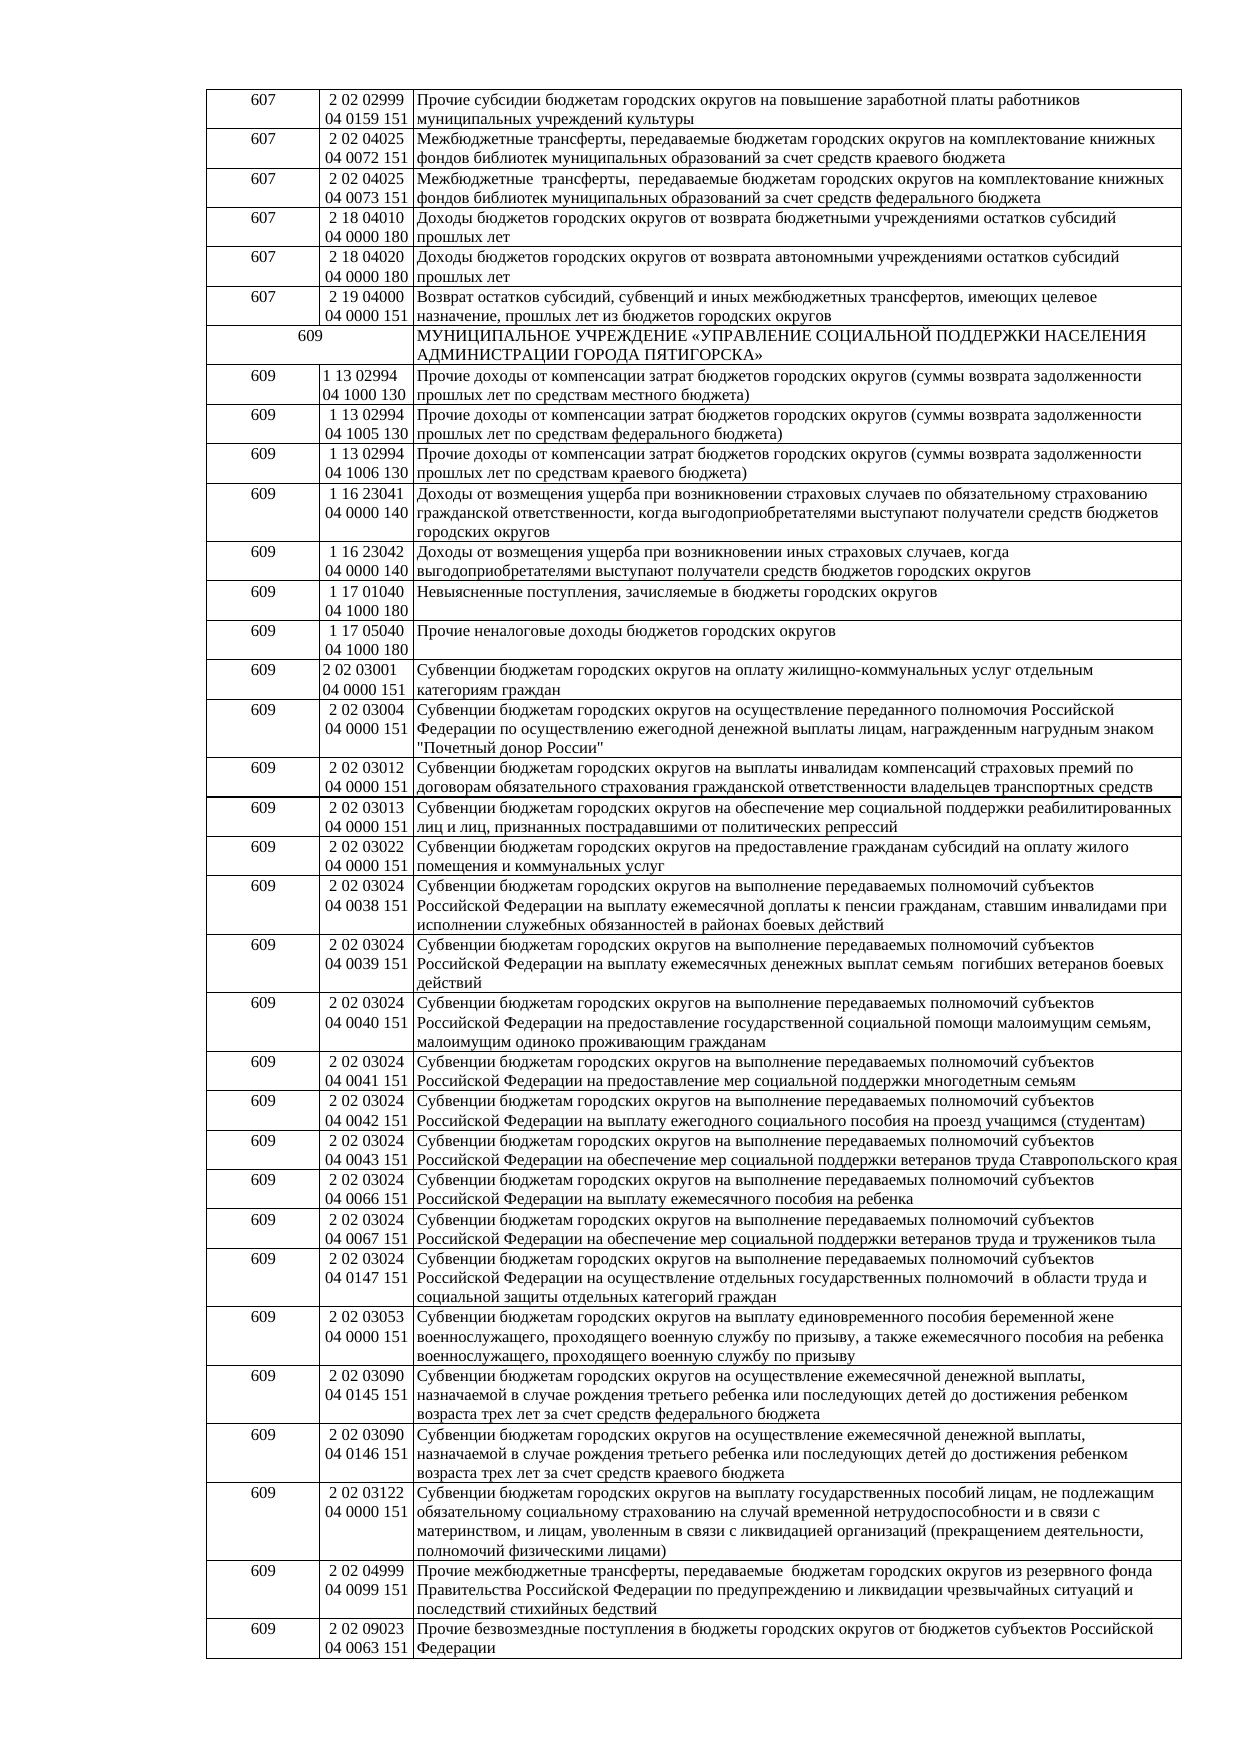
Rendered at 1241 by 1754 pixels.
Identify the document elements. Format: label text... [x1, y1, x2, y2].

table_cell 609 [207, 1307, 319, 1365]
table_cell 609 [207, 484, 319, 541]
table_cell 609 [207, 542, 319, 580]
table_cell 2 02 03013 04 0000 151 [320, 798, 413, 836]
table_cell 607 [207, 129, 319, 167]
table_cell Субвенции бюджетам городских округов на выполнение передаваемых полномочий субъектов Российской Федерации на предоставление мер социальной поддержки многодетным семьям [414, 1052, 1181, 1090]
table_cell Субвенции бюджетам городских округов на выполнение передаваемых полномочий субъектов Российской Федерации на обеспечение мер социальной поддержки ветеранов труда и тружеников тыла [414, 1209, 1181, 1248]
table_cell Невыясненные поступления, зачисляемые в бюджеты городских округов [414, 581, 1181, 620]
table_cell Доходы бюджетов городских округов от возврата бюджетными учреждениями остатков субсидий прошлых лет [414, 208, 1181, 246]
table_cell Доходы от возмещения ущерба при возникновении иных страховых случаев, когда выгодоприобретателями выступают получатели средств бюджетов городских округов [414, 542, 1181, 580]
table_cell 2 02 02999 04 0159 151 [320, 90, 413, 128]
table_cell 609 [207, 1424, 319, 1482]
table_cell 2 02 03024 04 0043 151 [320, 1131, 413, 1169]
table_cell Субвенции бюджетам городских округов на выплату единовременного пособия беременной жене военнослужащего, проходящего военную службу по призыву, а также ежемесячного пособия на ребенка военнослужащего, проходящего военную службу по призыву [414, 1307, 1181, 1365]
table_cell Субвенции бюджетам городских округов на осуществление переданного полномочия Российской Федерации по осуществлению ежегодной денежной выплаты лицам, награжденным нагрудным знаком "Почетный донор России" [414, 700, 1181, 757]
table_cell 609 [207, 758, 319, 796]
table_cell Прочие доходы от компенсации затрат бюджетов городских округов (суммы возврата задолженности прошлых лет по средствам федерального бюджета) [414, 405, 1181, 443]
table_cell 607 [207, 247, 319, 286]
table_cell Субвенции бюджетам городских округов на оплату жилищно-коммунальных услуг отдельным категориям граждан [414, 660, 1181, 698]
table_cell Субвенции бюджетам городских округов на выполнение передаваемых полномочий субъектов Российской Федерации на выплату ежемесячной доплаты к пенсии гражданам, ставшим инвалидами при исполнении служебных обязанностей в районах боевых действий [414, 876, 1181, 934]
table_cell 609 [207, 993, 319, 1051]
table_cell 609 [207, 876, 319, 934]
table_cell 2 02 03122 04 0000 151 [320, 1483, 413, 1559]
table_cell 609 [207, 1249, 319, 1306]
table_cell 609 [207, 1619, 319, 1657]
table_cell Прочие субсидии бюджетам городских округов на повышение заработной платы работников муниципальных учреждений культуры [414, 90, 1181, 128]
table_cell Субвенции бюджетам городских округов на обеспечение мер социальной поддержки реабилитированных лиц и лиц, признанных пострадавшими от политических репрессий [414, 798, 1181, 836]
table_cell 2 02 03024 04 0067 151 [320, 1209, 413, 1248]
table_cell 2 02 03024 04 0066 151 [320, 1170, 413, 1208]
table_cell 609 [207, 935, 319, 992]
table_cell Прочие неналоговые доходы бюджетов городских округов [414, 621, 1181, 659]
table_cell Межбюджетные трансферты, передаваемые бюджетам городских округов на комплектование книжных фондов библиотек муниципальных образований за счет средств краевого бюджета [414, 129, 1181, 167]
table_cell 1 16 23041 04 0000 140 [320, 484, 413, 541]
table_cell 2 02 03024 04 0147 151 [320, 1249, 413, 1306]
table_cell 2 02 03024 04 0038 151 [320, 876, 413, 934]
table_cell 609 [207, 1091, 319, 1129]
table_cell 609 [207, 405, 319, 443]
table_cell 2 02 03001 04 0000 151 [320, 660, 413, 698]
table_cell 607 [207, 208, 319, 246]
table_cell Субвенции бюджетам городских округов на осуществление ежемесячной денежной выплаты, назначаемой в случае рождения третьего ребенка или последующих детей до достижения ребенком возраста трех лет за счет средств краевого бюджета [414, 1424, 1181, 1482]
table_cell 1 13 02994 04 1006 130 [320, 444, 413, 482]
table_cell 2 02 09023 04 0063 151 [320, 1619, 413, 1657]
table_cell Субвенции бюджетам городских округов на осуществление ежемесячной денежной выплаты, назначаемой в случае рождения третьего ребенка или последующих детей до достижения ребенком возраста трех лет за счет средств федерального бюджета [414, 1366, 1181, 1423]
table_cell 2 02 03024 04 0040 151 [320, 993, 413, 1051]
table_cell 609 [207, 581, 319, 620]
table_cell 609 [207, 1561, 319, 1618]
table_cell 2 02 03053 04 0000 151 [320, 1307, 413, 1365]
table_cell 609 [207, 326, 413, 364]
table_cell 2 18 04020 04 0000 180 [320, 247, 413, 286]
table_cell 2 02 04025 04 0072 151 [320, 129, 413, 167]
table_cell 1 13 02994 04 1005 130 [320, 405, 413, 443]
table_cell Субвенции бюджетам городских округов на выполнение передаваемых полномочий субъектов Российской Федерации на осуществление отдельных государственных полномочий в области труда и социальной защиты отдельных категорий граждан [414, 1249, 1181, 1306]
table_cell 1 16 23042 04 0000 140 [320, 542, 413, 580]
table_cell 609 [207, 1366, 319, 1423]
table_cell 607 [207, 90, 319, 128]
table_cell МУНИЦИПАЛЬНОЕ УЧРЕЖДЕНИЕ «УПРАВЛЕНИЕ СОЦИАЛЬНОЙ ПОДДЕРЖКИ НАСЕЛЕНИЯ АДМИНИСТРАЦИИ ГОРОДА ПЯТИГОРСКА» [414, 326, 1181, 364]
table_cell Субвенции бюджетам городских округов на выполнение передаваемых полномочий субъектов Российской Федерации на обеспечение мер социальной поддержки ветеранов труда Ставропольского края [414, 1131, 1181, 1169]
table_cell Субвенции бюджетам городских округов на выполнение передаваемых полномочий субъектов Российской Федерации на предоставление государственной социальной помощи малоимущим семьям, малоимущим одиноко проживающим гражданам [414, 993, 1181, 1051]
table_cell 2 02 03012 04 0000 151 [320, 758, 413, 796]
table_cell 2 19 04000 04 0000 151 [320, 287, 413, 325]
table_cell 609 [207, 621, 319, 659]
table_cell 609 [207, 1209, 319, 1248]
table_cell Субвенции бюджетам городских округов на выполнение передаваемых полномочий субъектов Российской Федерации на выплату ежемесячных денежных выплат семьям погибших ветеранов боевых действий [414, 935, 1181, 992]
table_cell Межбюджетные трансферты, передаваемые бюджетам городских округов на комплектование книжных фондов библиотек муниципальных образований за счет средств федерального бюджета [414, 169, 1181, 207]
table_cell 609 [207, 700, 319, 757]
table_cell 2 02 03090 04 0145 151 [320, 1366, 413, 1423]
table_cell Субвенции бюджетам городских округов на выплаты инвалидам компенсаций страховых премий по договорам обязательного страхования гражданской ответственности владельцев транспортных средств [414, 758, 1181, 796]
table_cell 2 18 04010 04 0000 180 [320, 208, 413, 246]
table_cell 2 02 03004 04 0000 151 [320, 700, 413, 757]
table_cell Прочие межбюджетные трансферты, передаваемые бюджетам городских округов из резервного фонда Правительства Российской Федерации по предупреждению и ликвидации чрезвычайных ситуаций и последствий стихийных бедствий [414, 1561, 1181, 1618]
table_cell 1 17 01040 04 1000 180 [320, 581, 413, 620]
table_cell 1 17 05040 04 1000 180 [320, 621, 413, 659]
table_cell 2 02 03024 04 0042 151 [320, 1091, 413, 1129]
table_cell Возврат остатков субсидий, субвенций и иных межбюджетных трансфертов, имеющих целевое назначение, прошлых лет из бюджетов городских округов [414, 287, 1181, 325]
table_cell 2 02 03022 04 0000 151 [320, 837, 413, 875]
table_cell Субвенции бюджетам городских округов на выполнение передаваемых полномочий субъектов Российской Федерации на выплату ежегодного социального пособия на проезд учащимся (студентам) [414, 1091, 1181, 1129]
table_cell 609 [207, 1483, 319, 1559]
table_cell Прочие безвозмездные поступления в бюджеты городских округов от бюджетов субъектов Российской Федерации [414, 1619, 1181, 1657]
table_cell Доходы бюджетов городских округов от возврата автономными учреждениями остатков субсидий прошлых лет [414, 247, 1181, 286]
table_cell 2 02 03090 04 0146 151 [320, 1424, 413, 1482]
table_cell Субвенции бюджетам городских округов на выполнение передаваемых полномочий субъектов Российской Федерации на выплату ежемесячного пособия на ребенка [414, 1170, 1181, 1208]
table_cell 609 [207, 444, 319, 482]
table_cell 2 02 03024 04 0039 151 [320, 935, 413, 992]
table_cell 607 [207, 287, 319, 325]
table_cell 609 [207, 365, 319, 404]
table_cell 1 13 02994 04 1000 130 [320, 365, 413, 404]
table_cell Субвенции бюджетам городских округов на предоставление гражданам субсидий на оплату жилого помещения и коммунальных услуг [414, 837, 1181, 875]
table_cell 609 [207, 837, 319, 875]
table_cell 609 [207, 798, 319, 836]
table_cell Прочие доходы от компенсации затрат бюджетов городских округов (суммы возврата задолженности прошлых лет по средствам краевого бюджета) [414, 444, 1181, 482]
table_cell 2 02 04999 04 0099 151 [320, 1561, 413, 1618]
table_cell 609 [207, 660, 319, 698]
table_cell Прочие доходы от компенсации затрат бюджетов городских округов (суммы возврата задолженности прошлых лет по средствам местного бюджета) [414, 365, 1181, 404]
table_cell 607 [207, 169, 319, 207]
table_cell 2 02 04025 04 0073 151 [320, 169, 413, 207]
table_cell Субвенции бюджетам городских округов на выплату государственных пособий лицам, не подлежащим обязательному социальному страхованию на случай временной нетрудоспособности и в связи с материнством, и лицам, уволенным в связи с ликвидацией организаций (прекращением деятельности, полномочий физическими лицами) [414, 1483, 1181, 1559]
table_cell 2 02 03024 04 0041 151 [320, 1052, 413, 1090]
table_cell 609 [207, 1052, 319, 1090]
table_cell 609 [207, 1170, 319, 1208]
table_cell 609 [207, 1131, 319, 1169]
